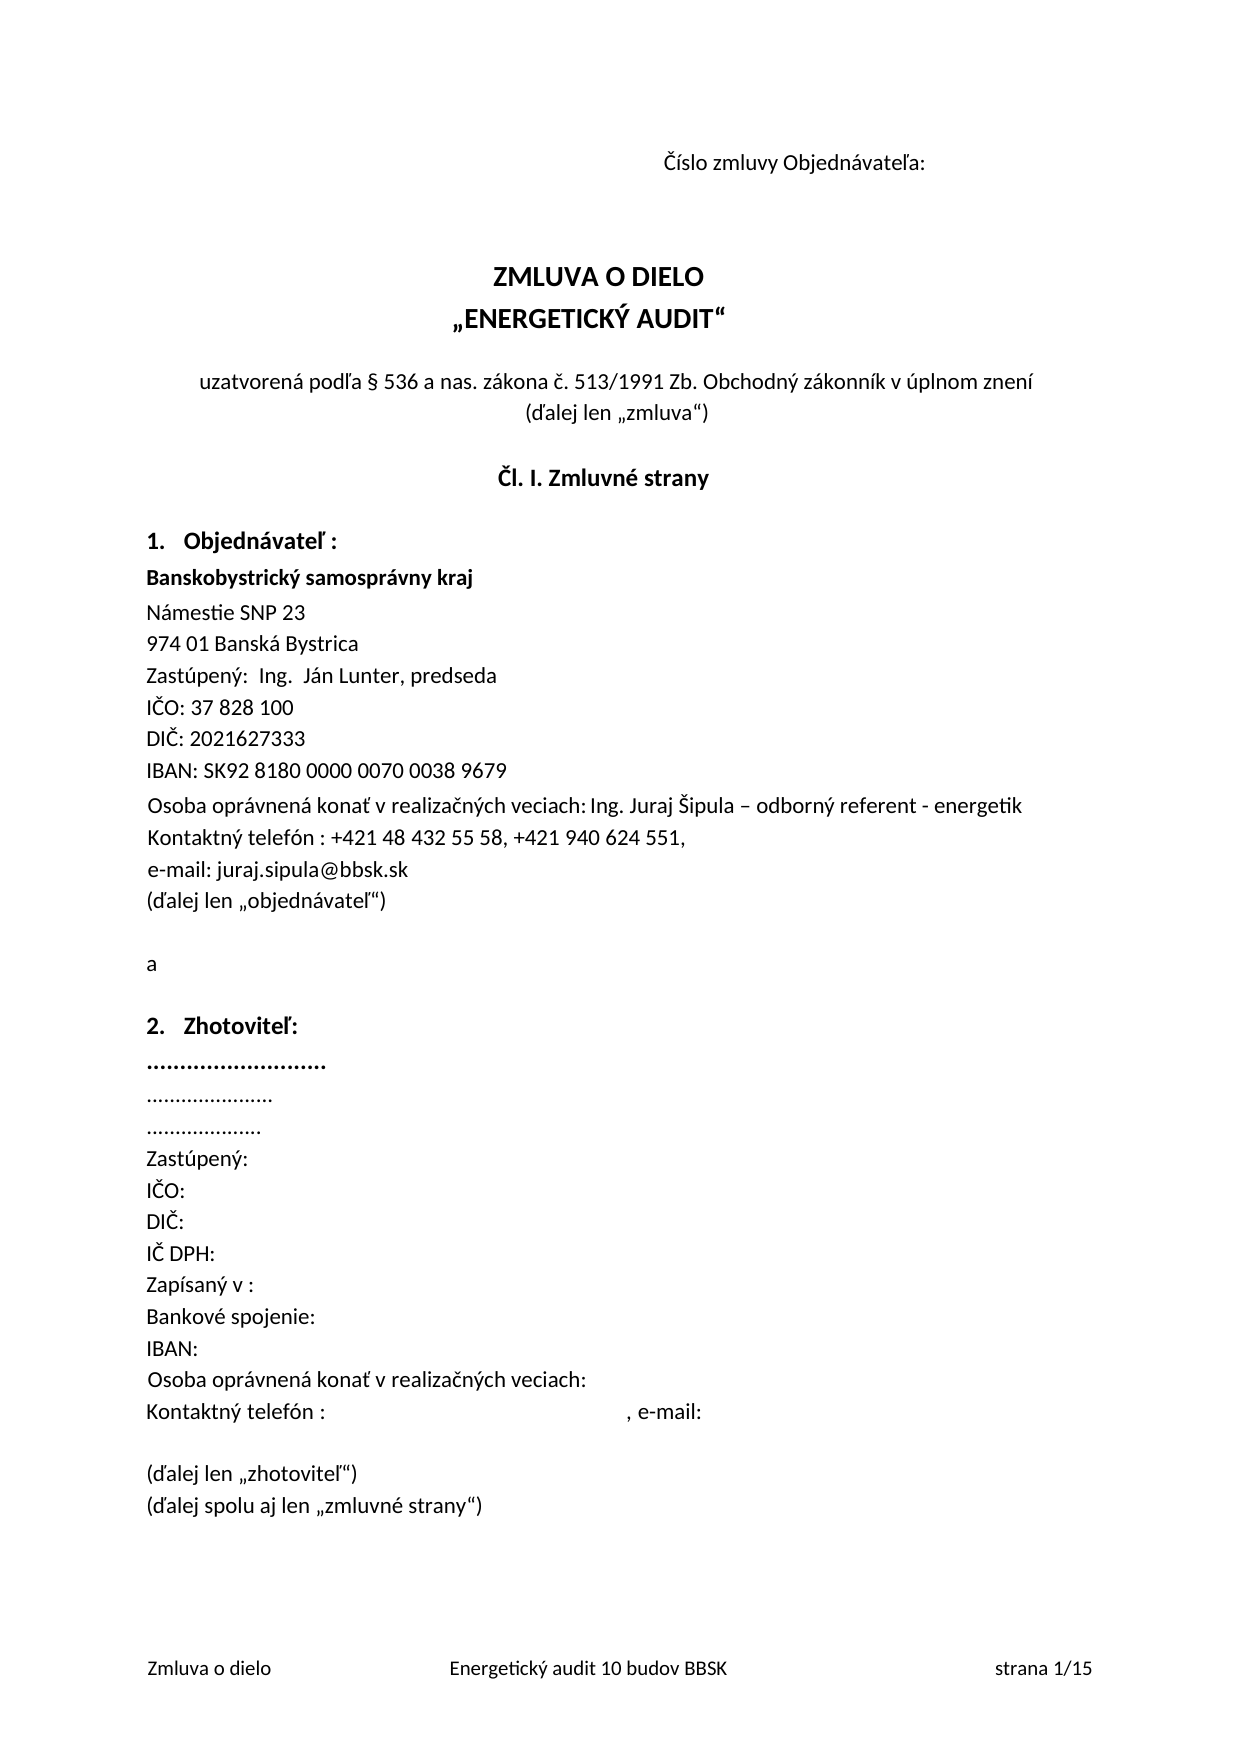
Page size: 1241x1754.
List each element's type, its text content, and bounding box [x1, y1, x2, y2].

text IBAN: [146, 1334, 704, 1362]
text (ďalej len „zhotoviteľ“) [146, 1459, 1049, 1487]
text (ďalej len „objednávateľ“) [146, 886, 1049, 914]
text (ďalej spolu aj len „zmluvné strany“) [146, 1491, 1049, 1519]
text Kontaktný telefón : +421 48 432 55 58, +421 940 624 551, [147, 823, 1196, 851]
text e-mail: juraj.sipula@bbsk.sk [147, 855, 1196, 883]
text ...................... [146, 1080, 383, 1108]
text ZMLUVA O DIELO [147, 258, 1049, 294]
text IBAN: SK92 8180 0000 0070 0038 9679 [146, 756, 826, 784]
list Zhotoviteľ: [146, 1010, 383, 1041]
text Osoba oprávnená konať v realizačných veciach: Ing. Juraj Šipula – odborný referent - energetik [147, 792, 1196, 820]
text IČ DPH: [146, 1239, 1049, 1267]
text Zastúpený: Ing. Ján Lunter, predseda [146, 661, 1049, 689]
text Námestie SNP 23 [146, 598, 1049, 626]
text IČO: 37 828 100 [146, 693, 1049, 721]
text Bankové spojenie: [146, 1302, 1049, 1330]
text DIČ: 2021627333 [146, 724, 1049, 752]
text „ENERGETICKÝ AUDIT“ [147, 301, 1030, 336]
subtitle Čl. I. Zmluvné strany [498, 462, 1196, 493]
text 974 01 Banská Bystrica [146, 629, 1049, 658]
text Osoba oprávnená konať v realizačných veciach: [147, 1365, 1196, 1393]
text Banskobystrický samosprávny kraj [146, 563, 1141, 591]
list Objednávateľ : [146, 525, 1196, 555]
text Číslo zmluvy Objednávateľa: [621, 148, 1049, 176]
text DIČ: [146, 1207, 1049, 1236]
text a [146, 949, 1049, 977]
text Zapísaný v : [146, 1271, 1049, 1299]
text ........................... [146, 1045, 383, 1076]
text Kontaktný telefón : , e-mail: [146, 1397, 704, 1456]
text Zastúpený: [146, 1144, 1049, 1172]
text uzatvorená podľa § 536 a nas. zákona č. 513/1991 Zb. Obchodný zákonník v úplnom znení (ďalej len „zmluva“) [183, 367, 1049, 427]
text IČO: [146, 1176, 1049, 1204]
text .................... [146, 1112, 383, 1140]
